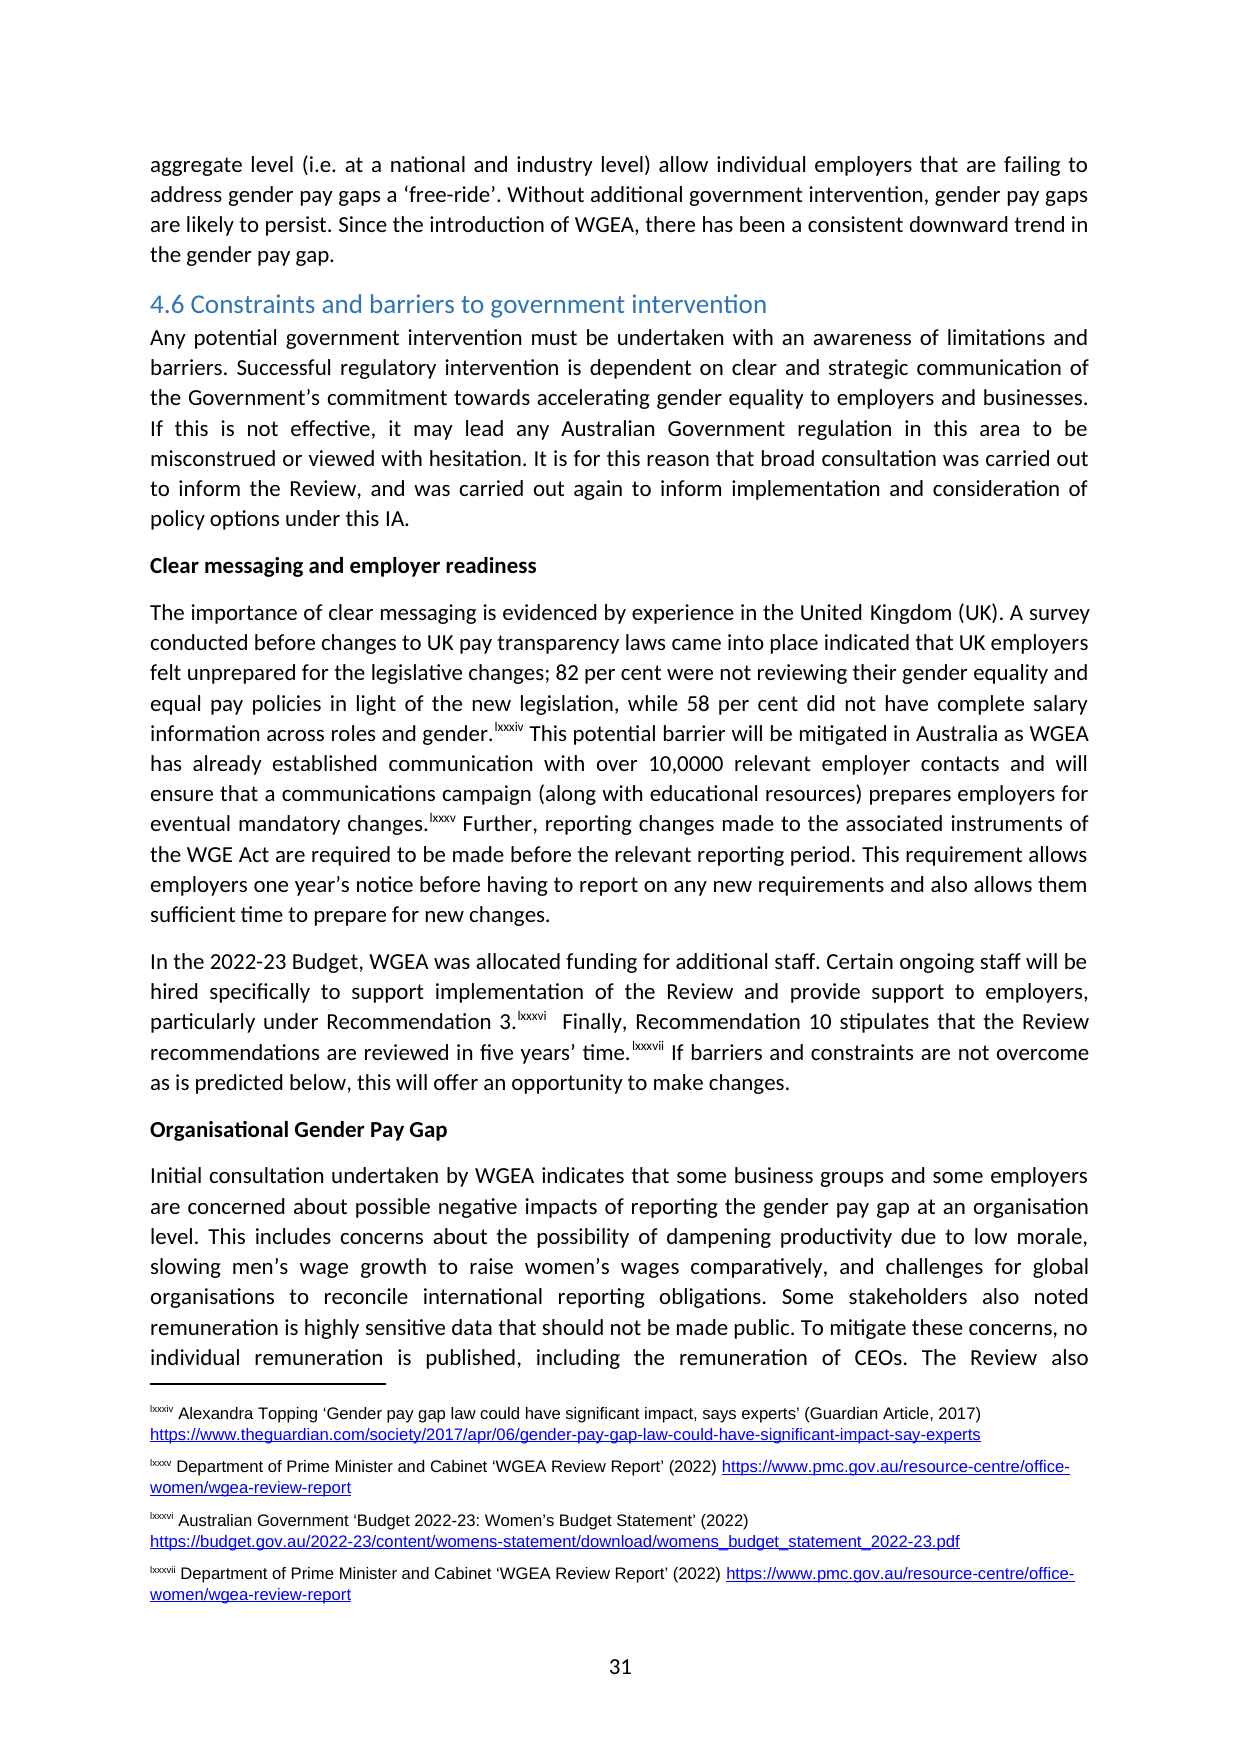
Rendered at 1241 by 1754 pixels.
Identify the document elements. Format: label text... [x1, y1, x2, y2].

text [150, 150, 1090, 269]
text The importance of clear messaging is evidenced by experience in the United Kingdom (UK). A survey conducted before changes to UK pay transparency laws came into place indicated that UK employers felt unprepared for the legislative changes; 82 per cent were not reviewing their gender equality and equal pay policies in light of the new legislation, while 58 per cent did not have complete salary information across roles and gender. This potential barrier will be mitigated in Australia as WGEA has already established communication with over 10,0000 relevant employer contacts and will ensure that a communications campaign (along with educational resources) prepares employers for eventual mandatory changes. Further, reporting changes made to the associated instruments of the WGE Act are required to be made before the relevant reporting period. This requirement allows employers one year’s notice before having to report on any new requirements and also allows them sufficient time to prepare for new changes. [150, 598, 1090, 928]
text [150, 1162, 1090, 1371]
text Organisational Gender Pay Gap [150, 1115, 1090, 1143]
text 4.6 Constraints and barriers to government intervention [150, 287, 1090, 321]
text Clear messaging and employer readiness [150, 551, 1090, 579]
text In the 2022-23 Budget, WGEA was allocated funding for additional staff. Certain ongoing staff will be hired specifically to support implementation of the Review and provide support to employers, particularly under Recommendation 3. Finally, Recommendation 10 stipulates that the Review recommendations are reviewed in five years’ time. If barriers and constraints are not overcome as is predicted below, this will offer an opportunity to make changes. [150, 947, 1090, 1096]
text Any potential government intervention must be undertaken with an awareness of limitations and barriers. Successful regulatory intervention is dependent on clear and strategic communication of the Government’s commitment towards accelerating gender equality to employers and businesses. If this is not effective, it may lead any Australian Government regulation in this area to be misconstrued or viewed with hesitation. It is for this reason that broad consultation was carried out to inform the Review, and was carried out again to inform implementation and consideration of policy options under this IA. [150, 323, 1090, 532]
